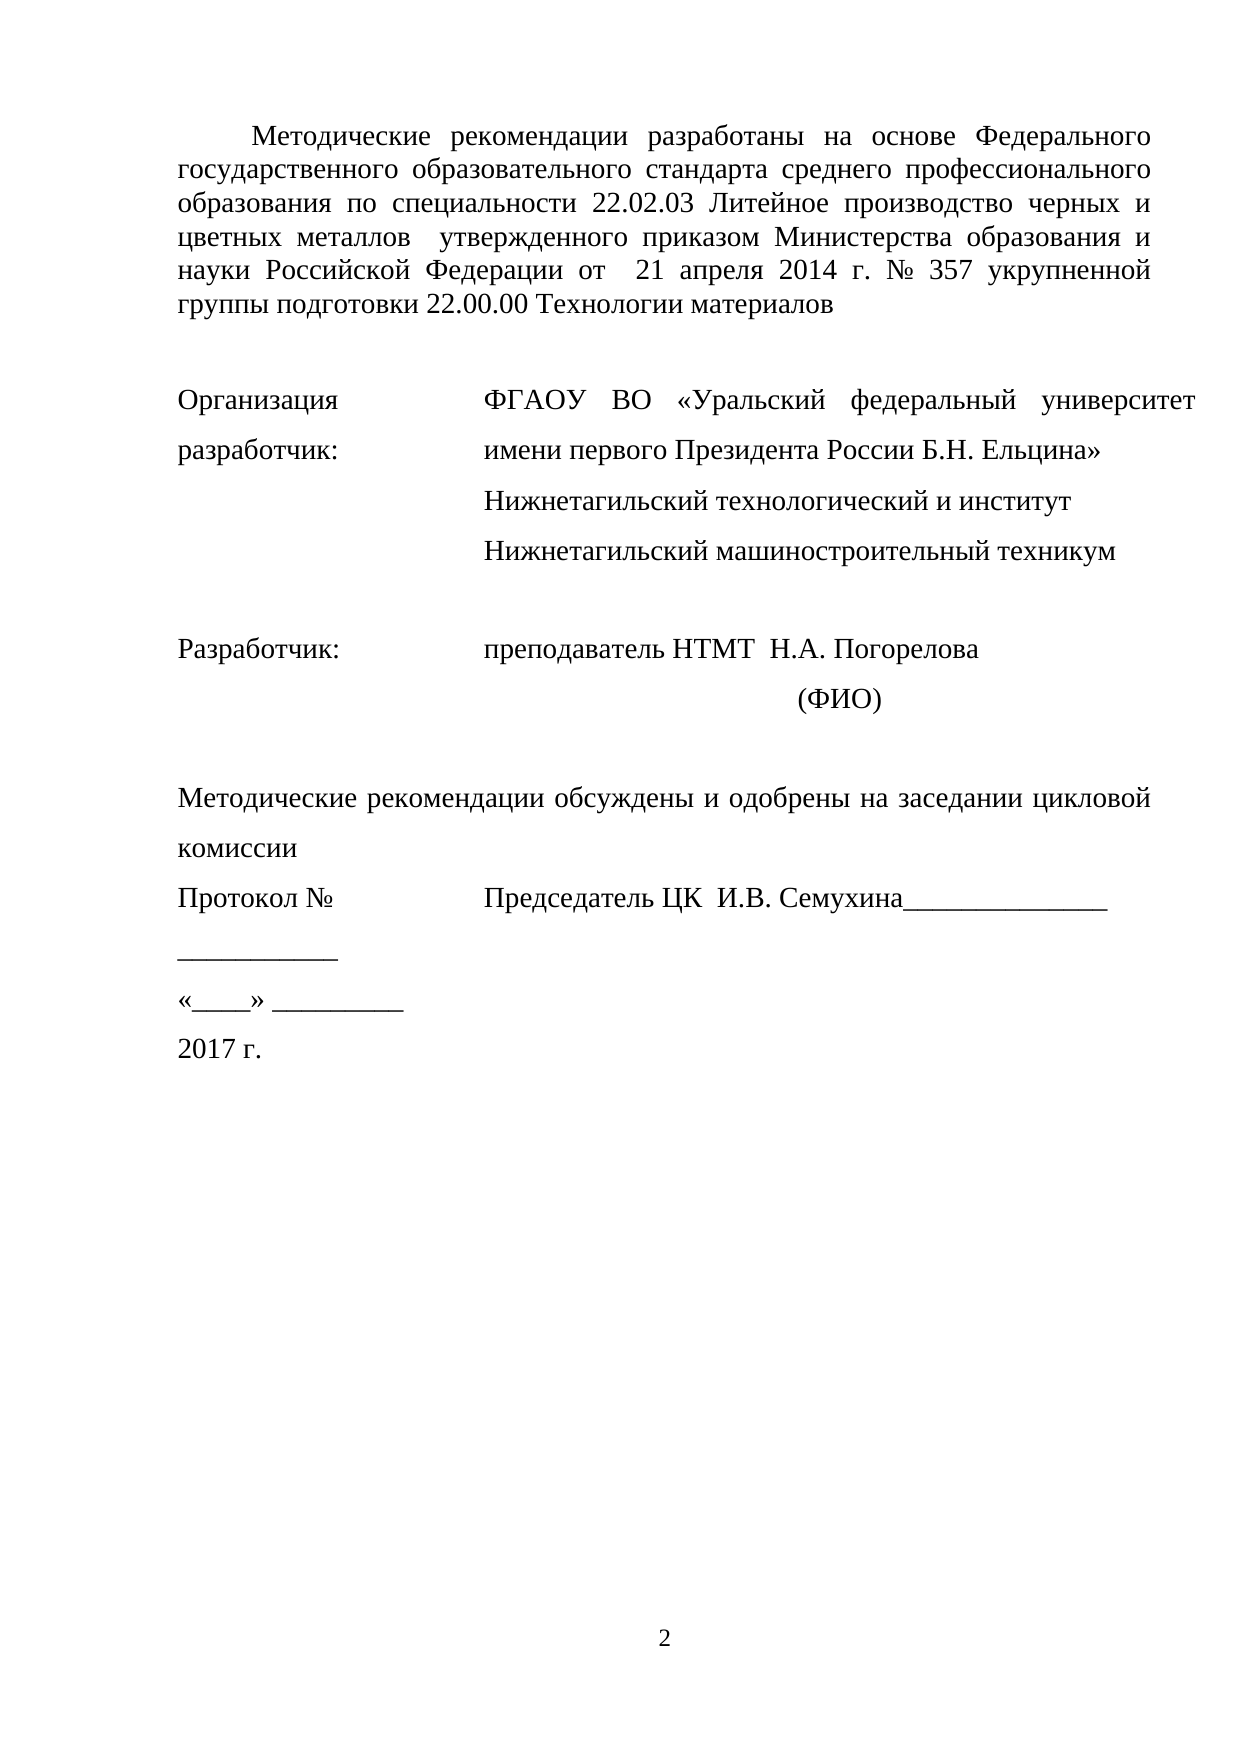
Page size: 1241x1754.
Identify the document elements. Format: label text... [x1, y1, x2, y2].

text Методические рекомендации обсуждены и одобрены на заседании цикловой комиссии [177, 780, 1152, 863]
table_header Организация разработчик: [166, 382, 472, 581]
table_header ФГАОУ ВО «Уральский федеральный университет имени первого Президента России Б.Н. Ельцина» Нижнетагильский технологический и институт Нижнетагильский машиностроительный техникум [473, 382, 1207, 581]
table_header преподаватель НТМТ Н.А. Погорелова (ФИО) [473, 631, 1207, 729]
table_header Председатель ЦК И.В. Семухина______________ [473, 880, 1207, 1079]
table_header Протокол № ___________ «____» _________ 2017 г. [166, 880, 472, 1079]
text Методические рекомендации разработаны на основе Федерального государственного образовательного стандарта среднего профессионального образования по специальности 22.02.03 Литейное производство черных и цветных металлов утвержденного приказом Министерства образования и науки Российской Федерации от 21 апреля 2014 г. № 357 укрупненной группы подготовки 22.00.00 Технологии материалов [177, 118, 1152, 319]
table_header Разработчик: [166, 631, 472, 729]
